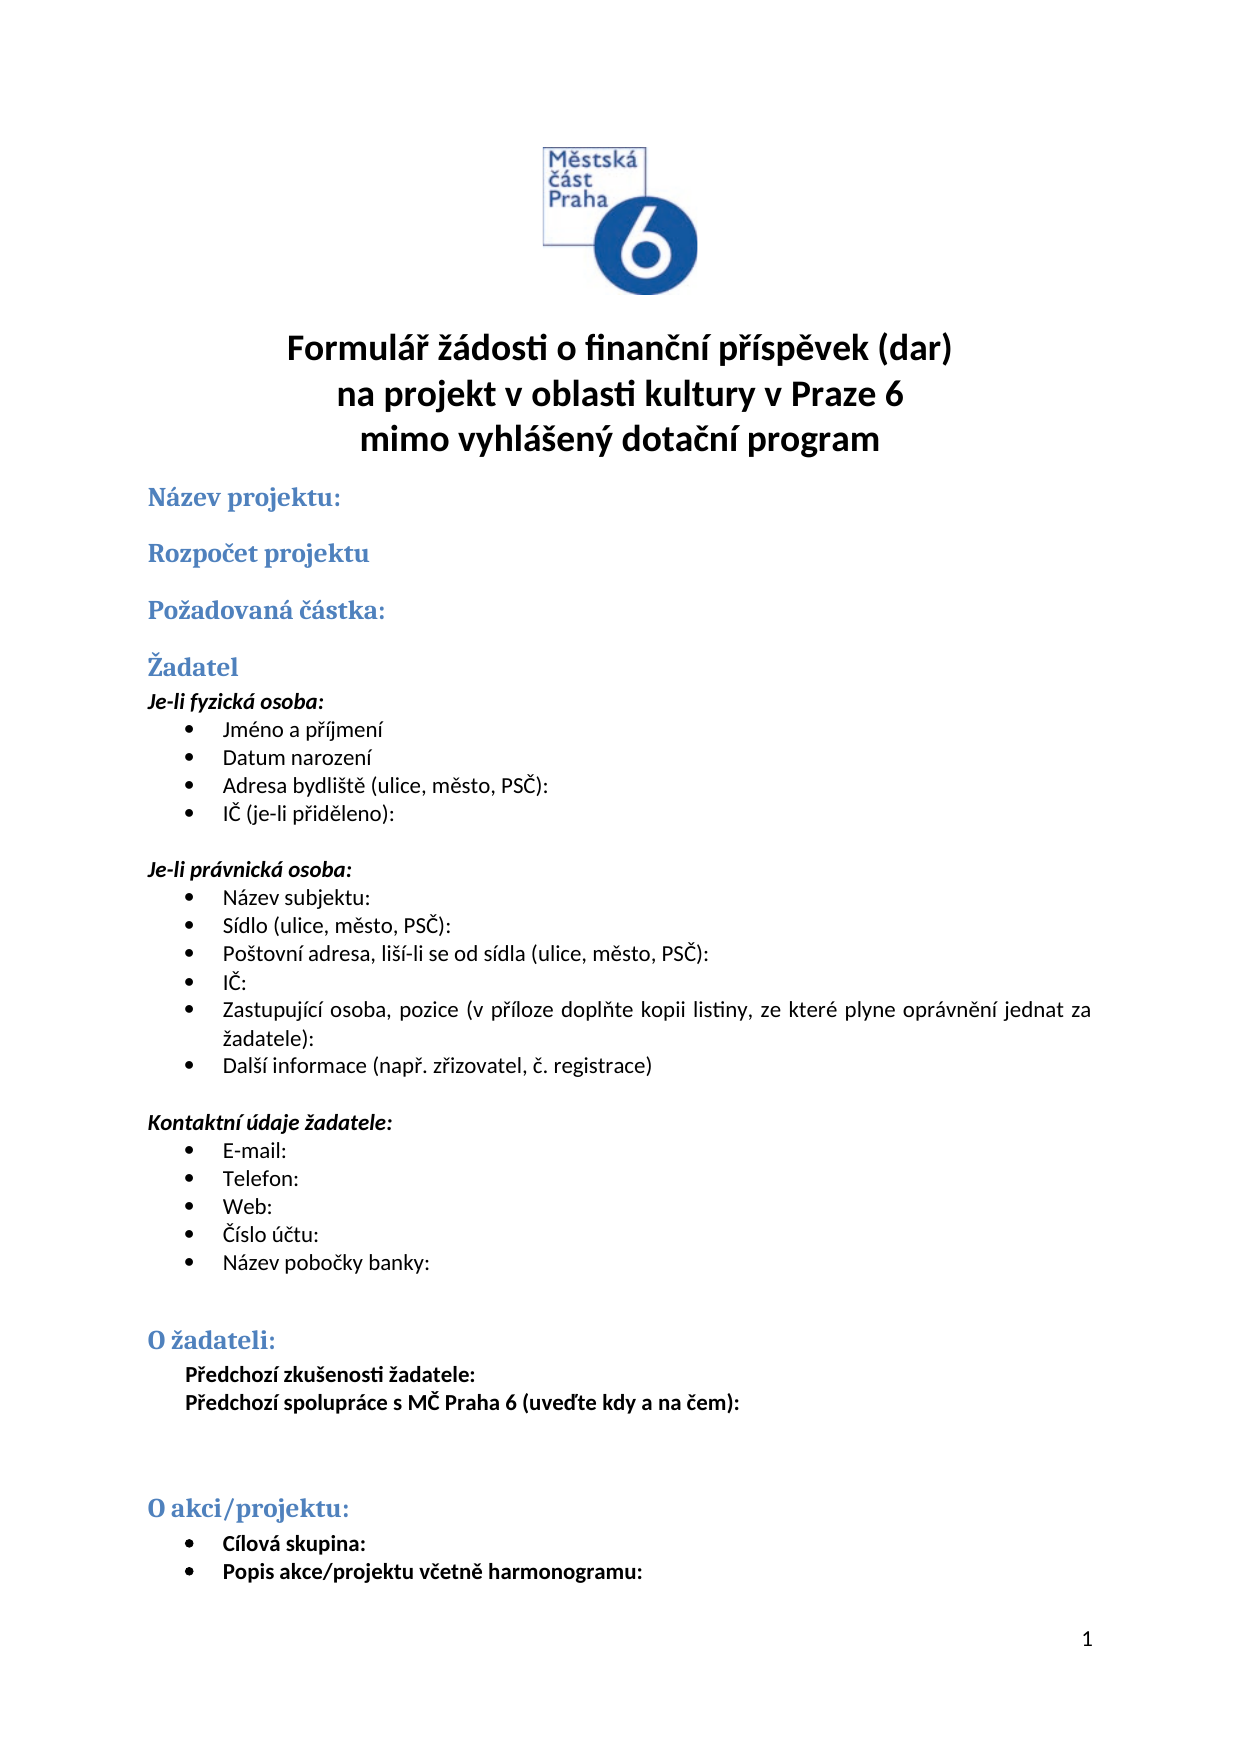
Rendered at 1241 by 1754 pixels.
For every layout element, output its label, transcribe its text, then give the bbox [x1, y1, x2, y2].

picture [542, 147, 698, 295]
list Adresa bydliště (ulice, město, PSČ): [185, 771, 1093, 799]
list Další informace (např. zřizovatel, č. registrace) [185, 1052, 1093, 1080]
list IČ: [185, 968, 1093, 996]
list Sídlo (ulice, město, PSČ): [185, 912, 1093, 939]
list Poštovní adresa, liší-li se od sídla (ulice, město, PSČ): [185, 939, 1093, 968]
list Telefon: [185, 1164, 1093, 1192]
list Předchozí spolupráce s MČ Praha 6 (uveďte kdy a na čem): [185, 1388, 1093, 1416]
list Číslo účtu: [185, 1220, 1093, 1248]
list Popis akce/projektu včetně harmonogramu: [185, 1557, 1093, 1585]
subtitle Rozpočet projektu [148, 538, 1093, 570]
text Je-li fyzická osoba: [148, 687, 1093, 715]
text na projekt v oblasti kultury v Praze 6 [148, 369, 1093, 415]
text Je-li právnická osoba: [148, 856, 1093, 883]
subtitle Žadatel [148, 652, 1093, 683]
text mimo vyhlášený dotační program [148, 415, 1093, 461]
list E-mail: [185, 1136, 1093, 1164]
list Datum narození [185, 743, 1093, 771]
list Název subjektu: [185, 883, 1093, 912]
list Jméno a příjmení [185, 715, 1093, 743]
list Web: [185, 1192, 1093, 1220]
list Název pobočky banky: [185, 1248, 1093, 1276]
subtitle O akci/projektu: [148, 1493, 1093, 1524]
text Kontaktní údaje žadatele: [148, 1108, 1093, 1136]
subtitle Název projektu: [148, 482, 1093, 513]
list IČ (je-li přiděleno): [185, 799, 1093, 827]
list Cílová skupina: [185, 1529, 1093, 1557]
subtitle Požadovaná částka: [148, 595, 1093, 626]
list Zastupující osoba, pozice (v příloze doplňte kopii listiny, ze které plyne oprávnění jednat za žadatele): [185, 996, 1093, 1052]
list Předchozí zkušenosti žadatele: [185, 1360, 1093, 1388]
text Formulář žádosti o finanční příspěvek (dar) [148, 324, 1093, 369]
subtitle O žadateli: [148, 1325, 1093, 1356]
